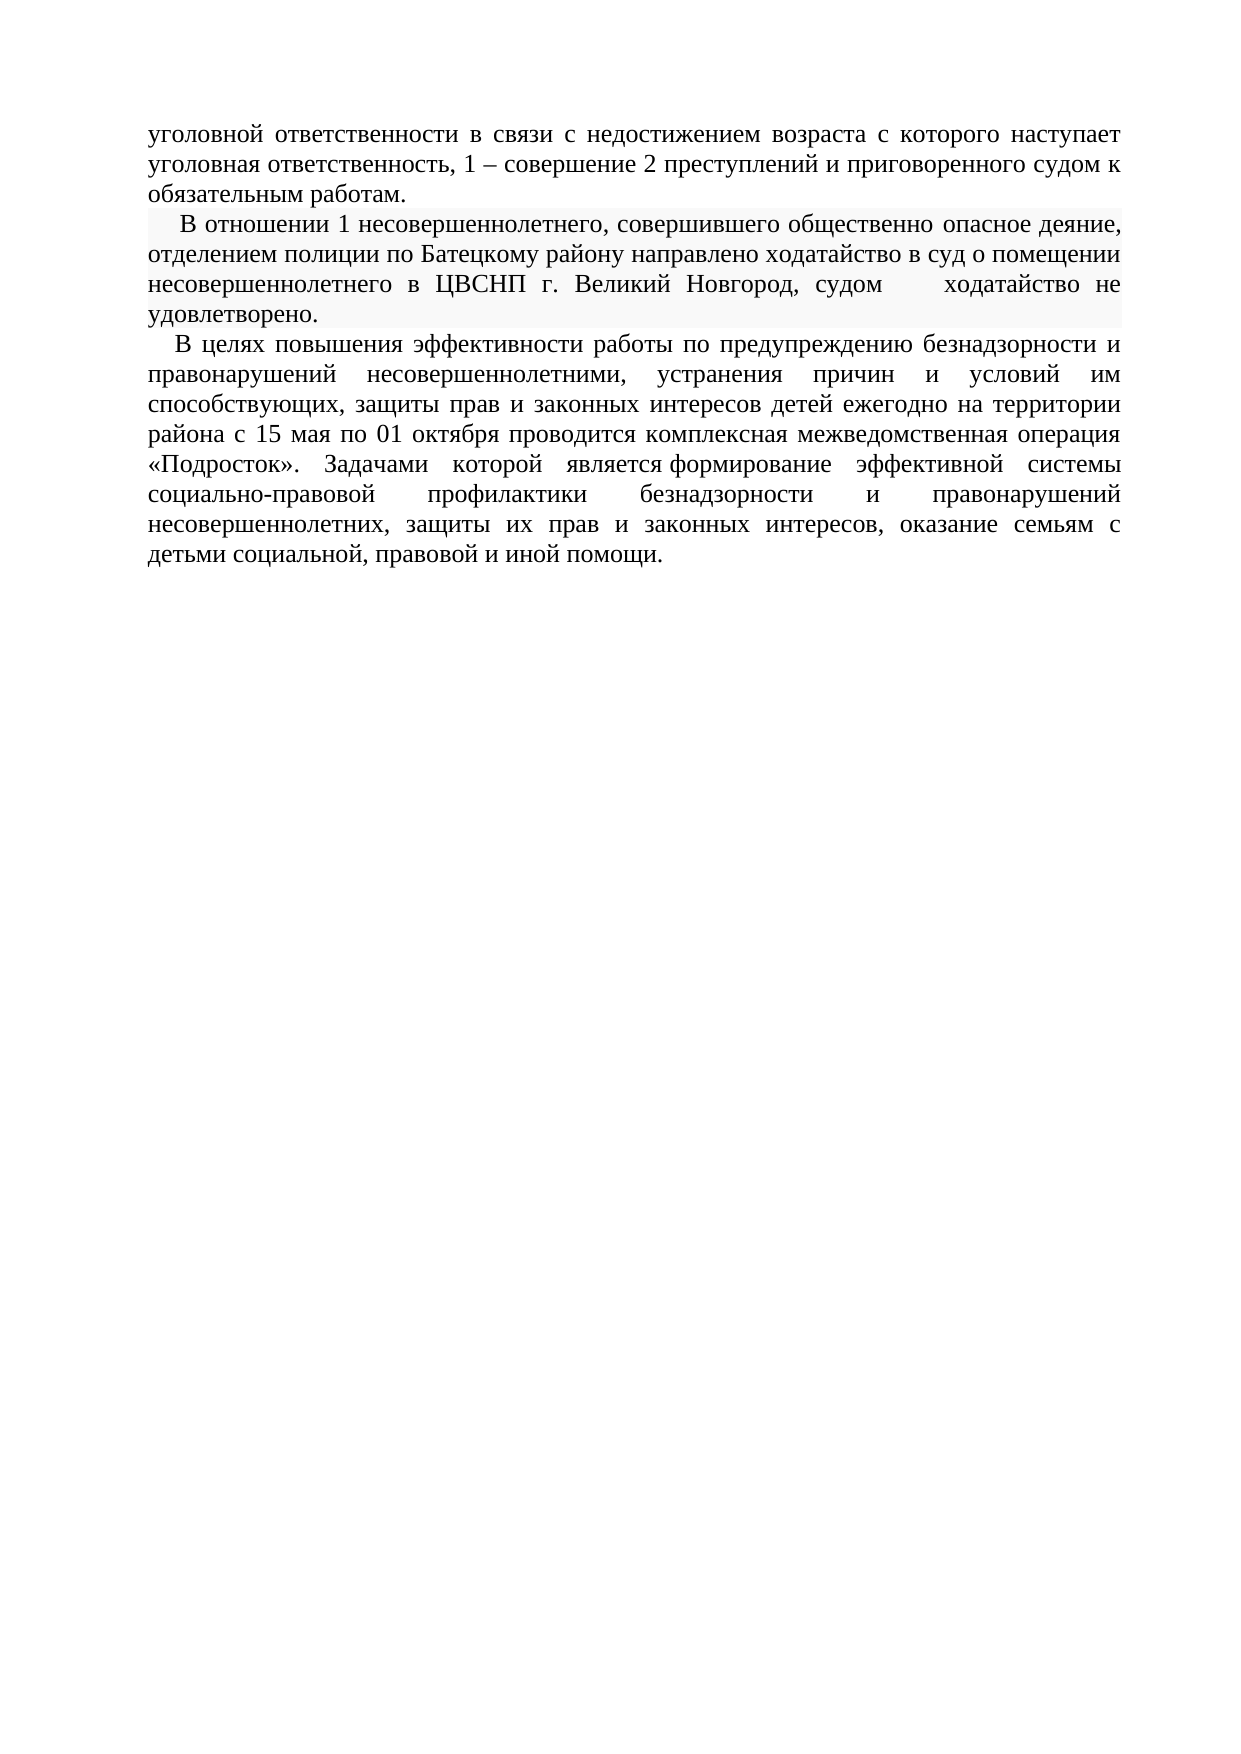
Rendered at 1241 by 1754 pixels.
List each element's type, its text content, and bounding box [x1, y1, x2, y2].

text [148, 118, 1122, 208]
text В целях повышения эффективности работы по предупреждению безнадзорности и правонарушений несовершеннолетними, устранения причин и условий им способствующих, защиты прав и законных интересов детей ежегодно на территории района с 15 мая по 01 октября проводится комплексная межведомственная операция «Подросток». Задачами которой является формирование эффективной системы социально-правовой профилактики безнадзорности и правонарушений несовершеннолетних, защиты их прав и законных интересов, оказание семьям с детьми социальной, правовой и иной помощи. [148, 328, 1122, 568]
text В отношении 1 несовершеннолетнего, совершившего общественно опасное деяние, отделением полиции по Батецкому району направлено ходатайство в суд о помещении несовершеннолетнего в ЦВСНП г. Великий Новгород, судом ходатайство не удовлетворено. [148, 208, 1122, 328]
